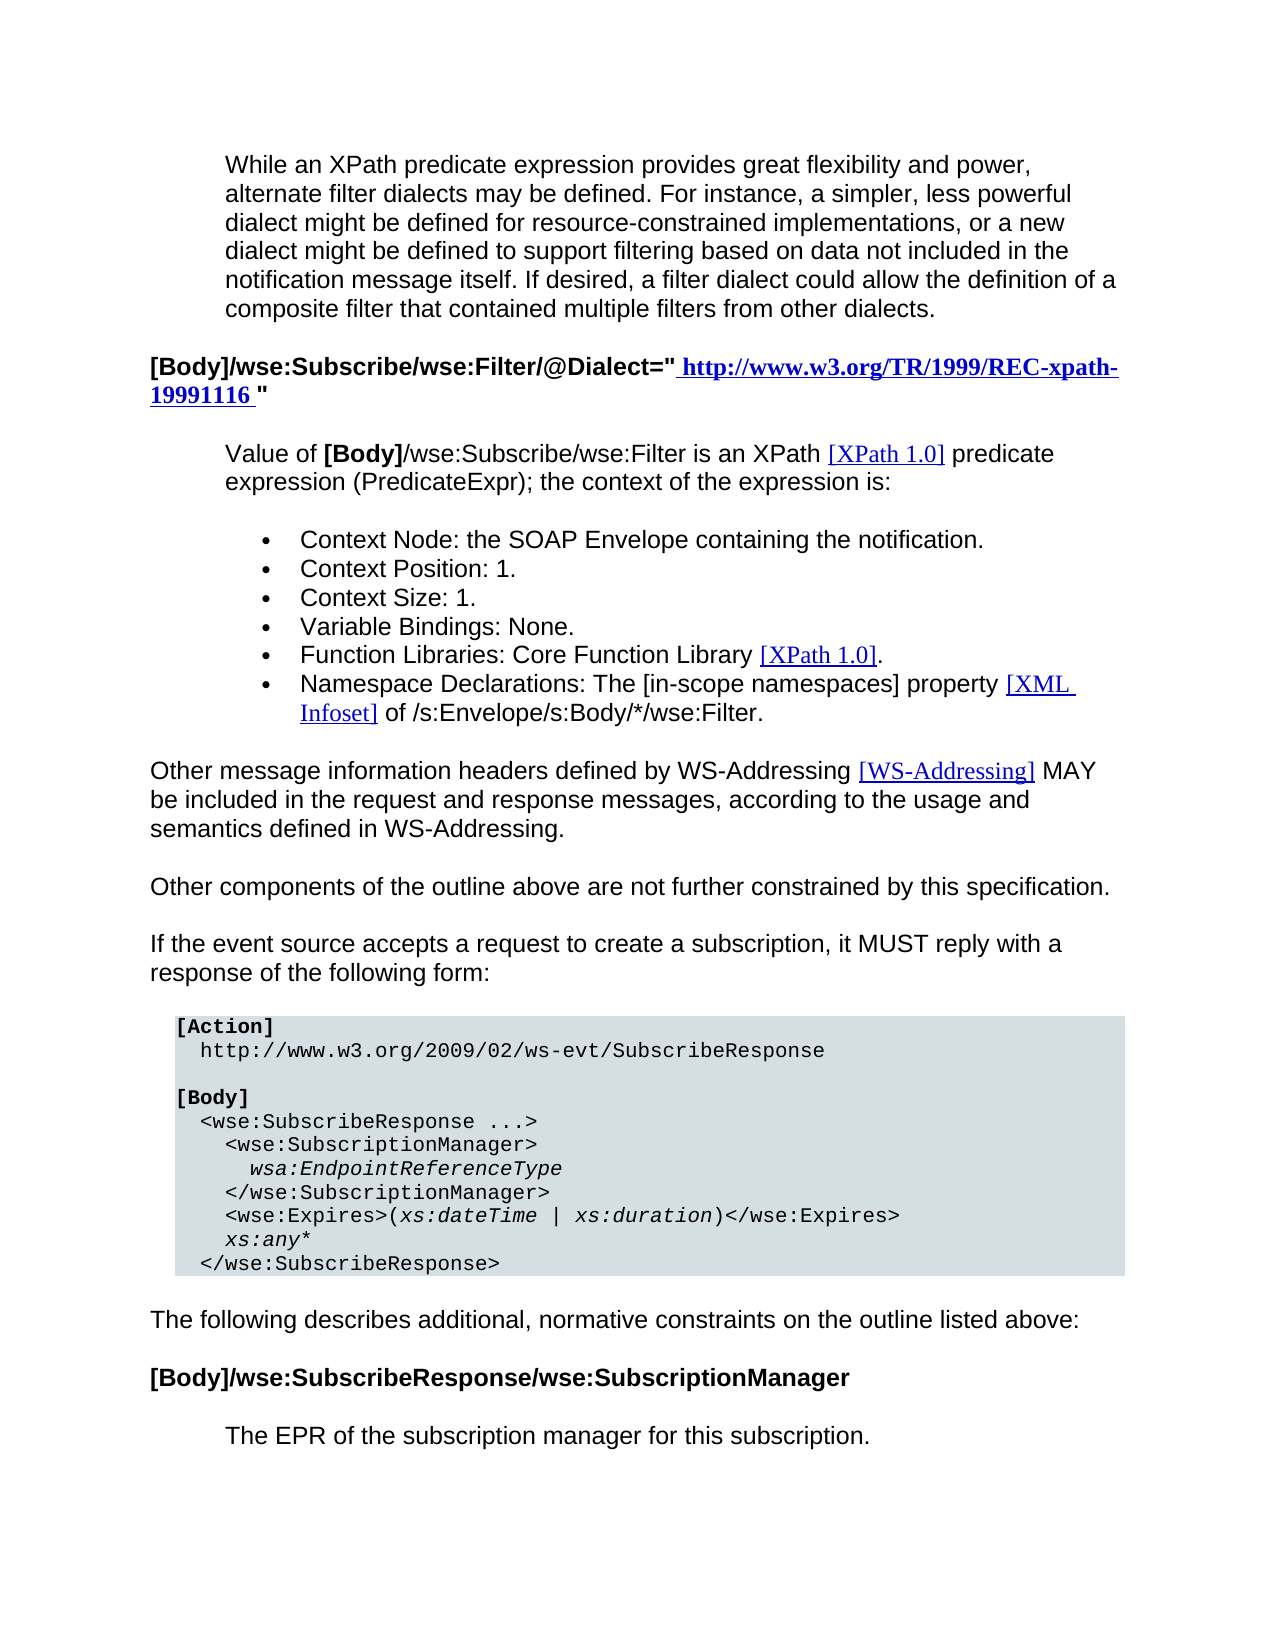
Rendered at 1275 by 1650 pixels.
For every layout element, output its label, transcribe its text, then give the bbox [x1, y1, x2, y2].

text wsa:EndpointReferenceType [175, 1158, 1125, 1182]
text http://www.w3.org/2009/02/ws-evt/SubscribeResponse [175, 1040, 1125, 1063]
text <wse:SubscriptionManager> [175, 1134, 1125, 1158]
list Context Node: the SOAP Envelope containing the notification. [262, 525, 1125, 554]
text </wse:SubscribeResponse> [175, 1253, 1125, 1276]
text <wse:Expires>(xs:dateTime | xs:duration)</wse:Expires> [175, 1205, 1125, 1229]
text [Body]/wse:Subscribe/wse:Filter/@Dialect=" http://www.w3.org/TR/1999/REC-xpath-19991116 " [150, 352, 1125, 409]
text xs:any* [175, 1229, 1125, 1253]
list Function Libraries: Core Function Library [XPath 1.0]. [262, 640, 1125, 669]
list Context Size: 1. [262, 583, 1125, 612]
text If the event source accepts a request to create a subscription, it MUST reply with a response of the following form: [150, 929, 1125, 987]
list Variable Bindings: None. [262, 612, 1125, 640]
text Value of [Body]/wse:Subscribe/wse:Filter is an XPath [XPath 1.0] predicate expression (PredicateExpr); the context of the expression is: [225, 438, 1125, 496]
text </wse:SubscriptionManager> [175, 1182, 1125, 1205]
text Other message information headers defined by WS-Addressing [WS-Addressing] MAY be included in the request and response messages, according to the usage and semantics defined in WS-Addressing. [150, 756, 1125, 842]
list Context Position: 1. [262, 554, 1125, 583]
list Namespace Declarations: The [in-scope namespaces] property [XML Infoset] of /s:Envelope/s:Body/*/wse:Filter. [262, 669, 1125, 727]
text The EPR of the subscription manager for this subscription. [225, 1421, 1125, 1450]
text The following describes additional, normative constraints on the outline listed above: [150, 1305, 1125, 1334]
text [Body] [175, 1087, 1125, 1111]
text Other components of the outline above are not further constrained by this specification. [150, 872, 1125, 900]
text <wse:SubscribeResponse ...> [175, 1111, 1125, 1134]
text [Body]/wse:SubscribeResponse/wse:SubscriptionManager [150, 1363, 1125, 1392]
text While an XPath predicate expression provides great flexibility and power, alternate filter dialects may be defined. For instance, a simpler, less powerful dialect might be defined for resource-constrained implementations, or a new dialect might be defined to support filtering based on data not included in the notification message itself. If desired, a filter dialect could allow the definition of a composite filter that contained multiple filters from other dialects. [225, 150, 1125, 322]
text [Action] [175, 1016, 1125, 1040]
